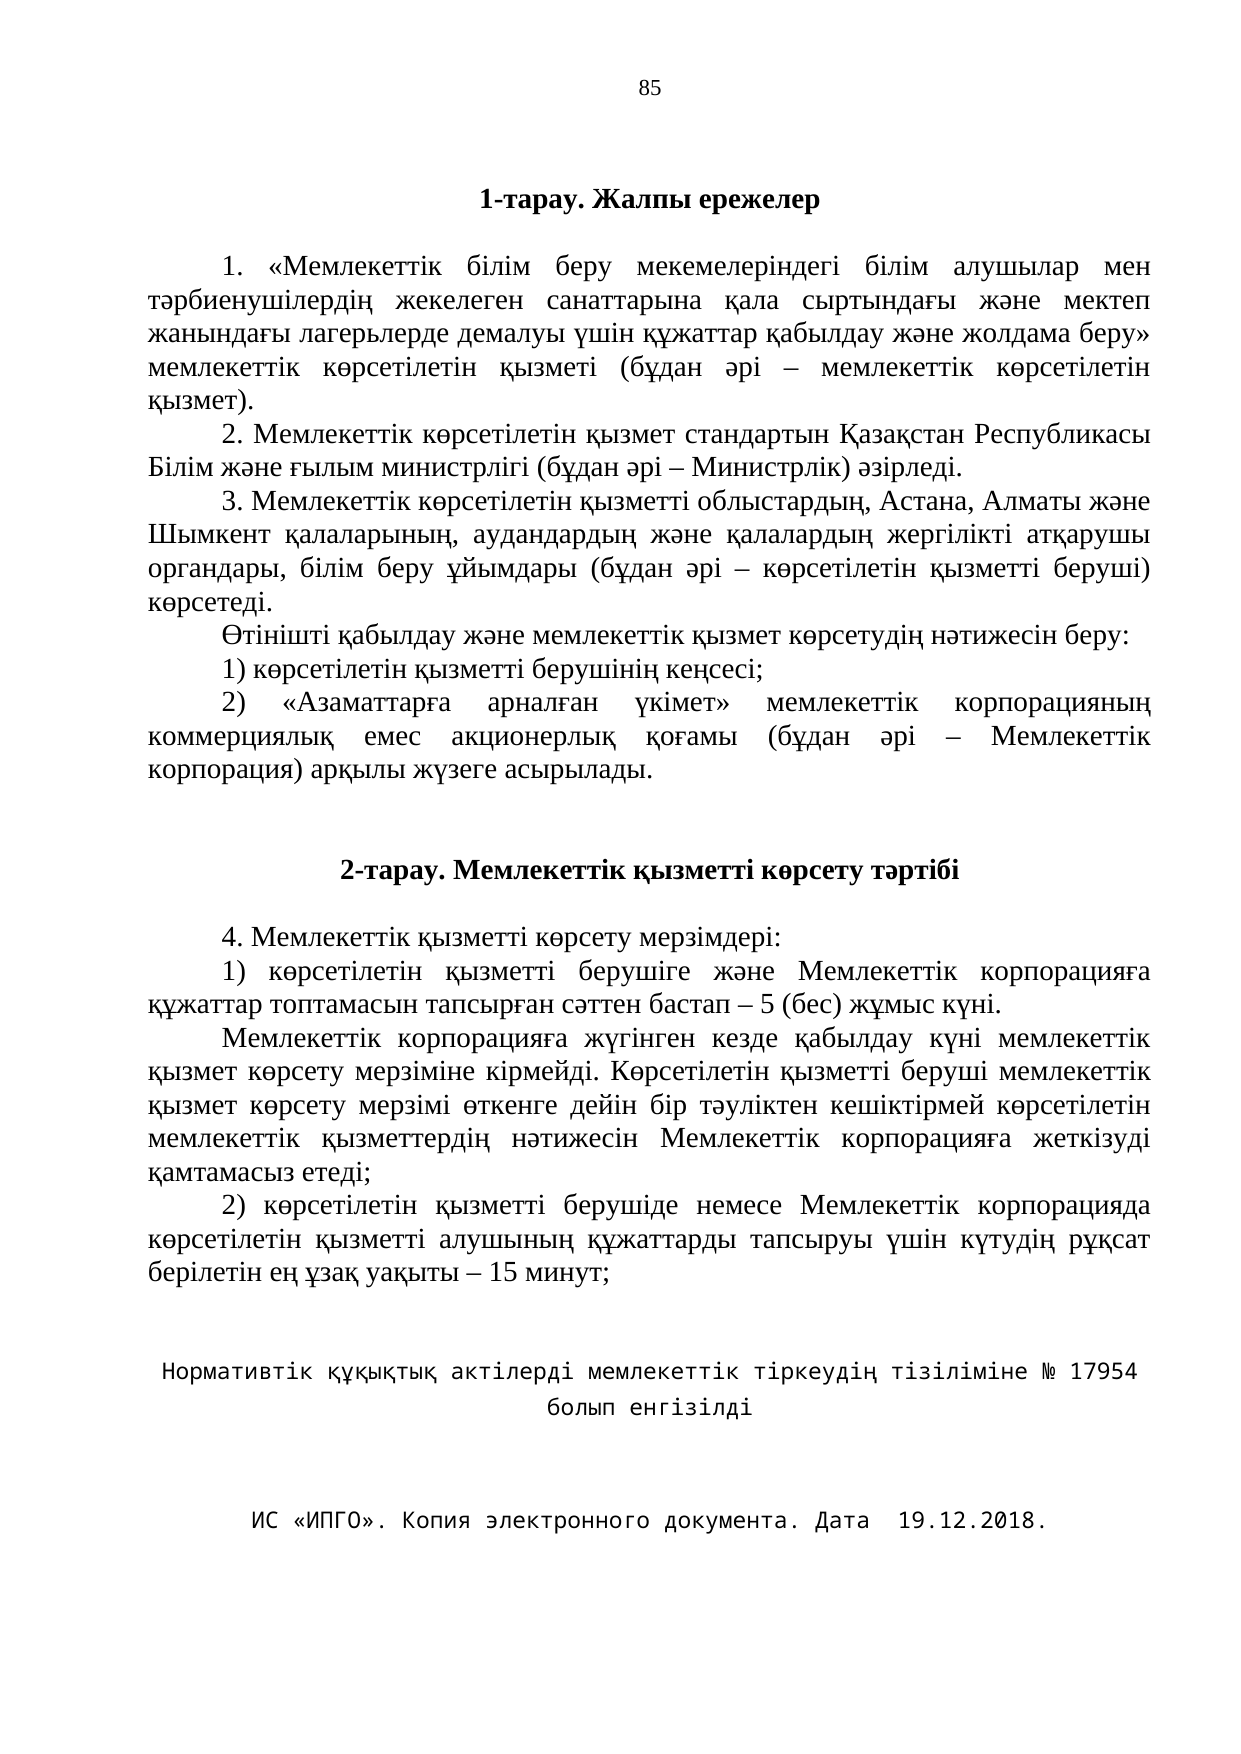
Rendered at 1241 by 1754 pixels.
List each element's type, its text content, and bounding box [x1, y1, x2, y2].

text Мемлекеттік корпорацияға жүгінген кезде қабылдау күні мемлекеттік қызмет көрсету мерзіміне кірмейді. Көрсетілетін қызметті беруші мемлекеттік қызмет көрсету мерзімі өткенге дейін бір тәуліктен кешіктірмей көрсетілетін мемлекеттік қызметтердің нәтижесін Мемлекеттік корпорацияға жеткізуді қамтамасыз етеді; [148, 1020, 1152, 1187]
text 2-тарау. Мемлекеттік қызметті көрсету тәртібі [148, 852, 1152, 886]
text 3. Мемлекеттік көрсетілетін қызметті облыстардың, Астана, Алматы және Шымкент қалаларының, аудандардың және қалалардың жергілікті атқарушы органдары, білім беру ұйымдары (бұдан әрі – көрсетілетін қызметті беруші) көрсетеді. [148, 483, 1152, 617]
text 1-тарау. Жалпы ережелер [148, 181, 1152, 215]
text 1. «Мемлекеттік білім беру мекемелеріндегі білім алушылар мен тәрбиенушілердің жекелеген санаттарына қала сыртындағы және мектеп жанындағы лагерьлерде демалуы үшін құжаттар қабылдау және жолдама беру» мемлекеттік көрсетілетін қызметі (бұдан әрі – мемлекеттік көрсетілетін қызмет). [148, 248, 1152, 416]
text 2) «Азаматтарға арналған үкімет» мемлекеттік корпорацияның коммерциялық емес акционерлық қоғамы (бұдан әрі – Мемлекеттік корпорация) арқылы жүзеге асырылады. [148, 684, 1152, 785]
text 2. Мемлекеттік көрсетілетін қызмет стандартын Қазақстан Республикасы Білім және ғылым министрлігі (бұдан әрі – Министрлік) әзірледі. [148, 416, 1152, 483]
text 4. Мемлекеттік қызметті көрсету мерзімдері: [148, 919, 1152, 953]
text Өтінішті қабылдау және мемлекеттік қызмет көрсетудің нәтижесін беру: [148, 617, 1152, 651]
text 1) көрсетілетін қызметті берушінің кеңсесі; [148, 651, 1152, 684]
text 1) көрсетілетін қызметті берушіге және Мемлекеттік корпорацияға құжаттар топтамасын тапсырған сәттен бастап – 5 (бес) жұмыс күні. [148, 953, 1152, 1020]
text 2) көрсетілетін қызметті берушіде немесе Мемлекеттік корпорацияда көрсетілетін қызметті алушының құжаттарды тапсыруы үшін күтудің рұқсат берілетін ең ұзақ уақыты – 15 минут; [148, 1187, 1152, 1288]
